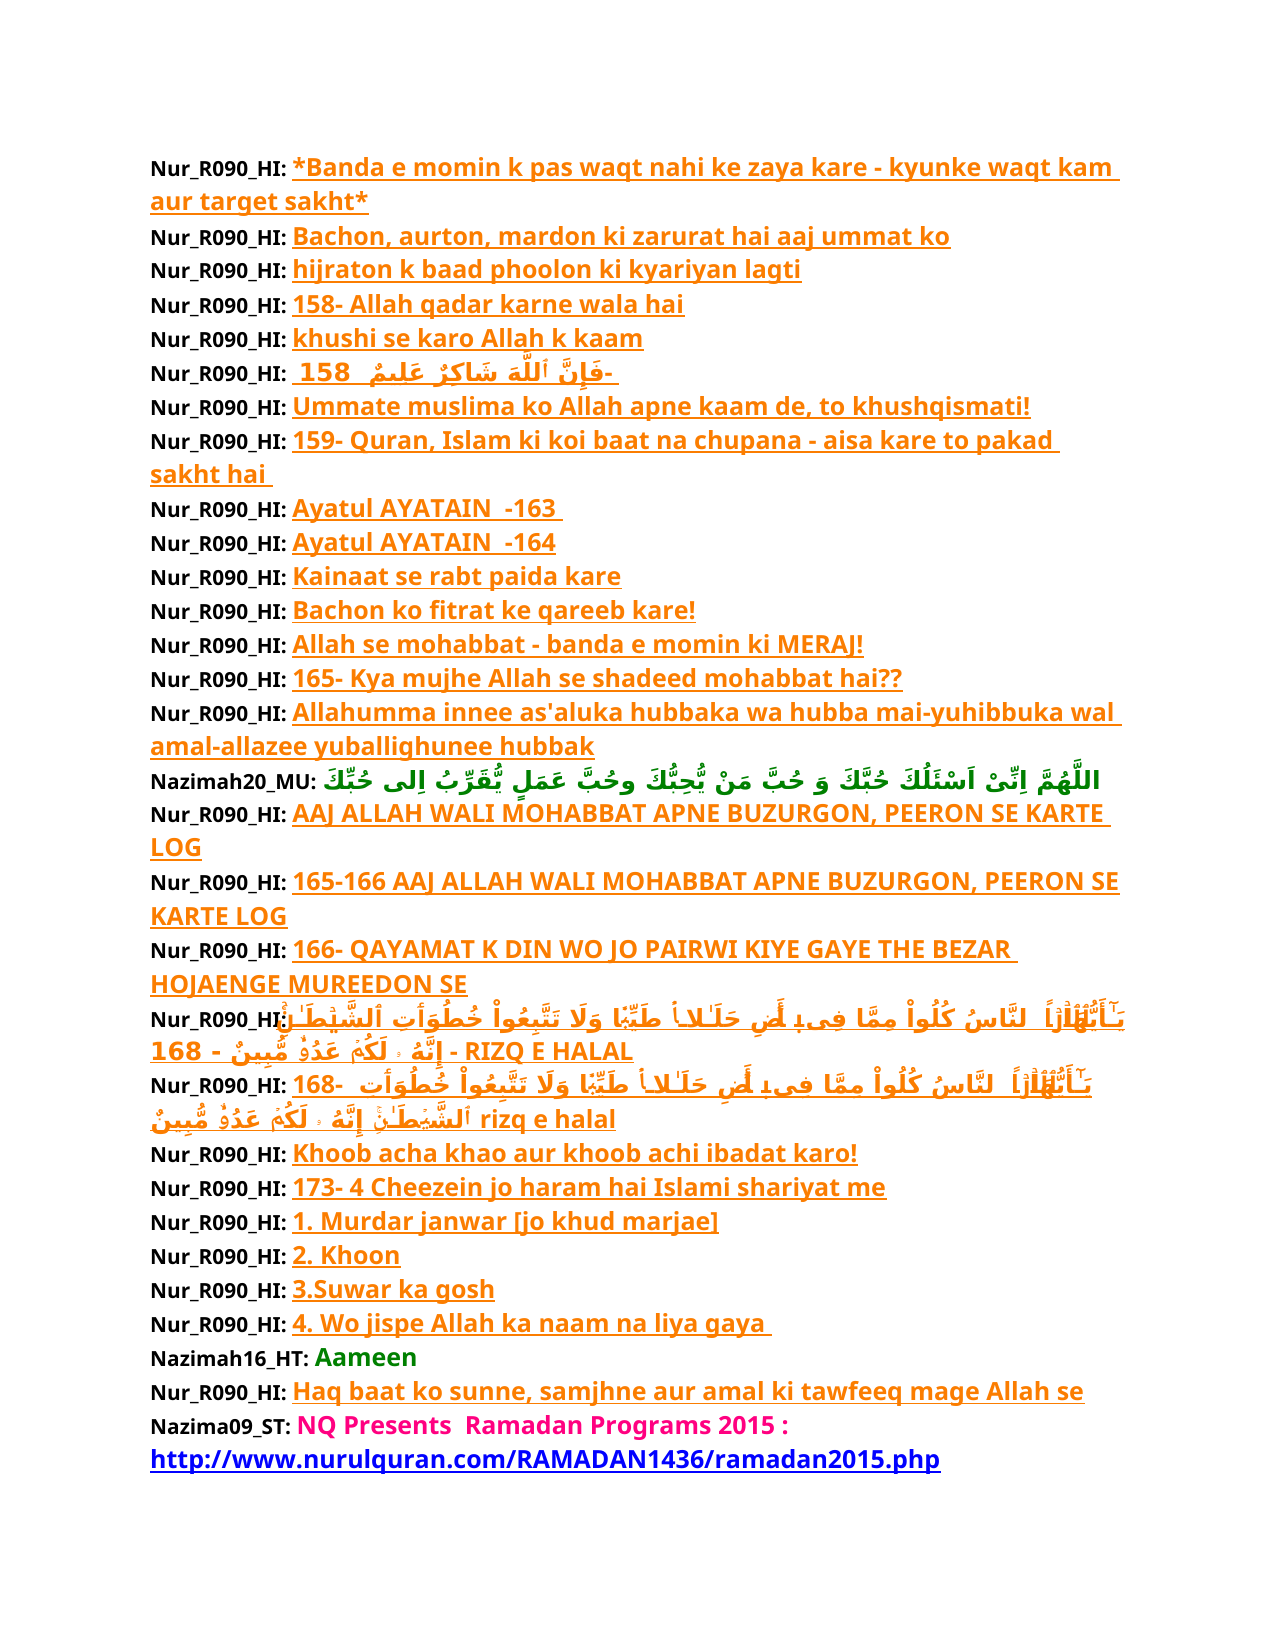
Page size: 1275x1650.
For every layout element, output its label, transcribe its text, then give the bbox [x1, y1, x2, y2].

text Nur_R090_HI: 173- 4 Cheezein jo haram hai Islami shariyat me [150, 1169, 1125, 1203]
text Nazimah20_MU: اللَّهُمَّ اِنِّىْ اَسْئَلُكَ حُبَّكَ وَ حُبَّ مَنْ يُّحِبُّكَ وحُبَّ عَمَلٍ يُّقَرِّبُ اِلى حُبِّكَ [150, 763, 1125, 796]
text Nur_R090_HI: 165- Kya mujhe Allah se shadeed mohabbat hai?? [150, 661, 1125, 695]
text Nazimah16_HT: Aameen [150, 1340, 1125, 1374]
text Nur_R090_HI: فَإِنَّ ٱللَّهَ شَاكِرٌ عَلِيمٌ 158- [150, 354, 1125, 388]
text Nur_R090_HI: 2. Khoon [150, 1237, 1125, 1272]
text Nur_R090_HI: *Banda e momin k pas waqt nahi ke zaya kare - kyunke waqt kam aur target sakht* [150, 150, 1125, 218]
text Nur_R090_HI: 168- يَـٰٓأَيُّهَا ٱلنَّاسُ كُلُواْ مِمَّا فِى ٱلۡأَرۡضِ حَلَـٰلاً۬ طَيِّبً۬ا وَلَا تَتَّبِعُواْ خُطُوَٲتِ ٱلشَّيۡطَـٰنِ‌ۚ إِنَّهُ ۥ لَكُمۡ عَدُوٌّ۬ مُّبِينٌ rizq e halal [150, 1067, 1125, 1135]
text Nur_R090_HI: khushi se karo Allah k kaam [150, 320, 1125, 354]
text Nur_R090_HI: Khoob acha khao aur khoob achi ibadat karo! [150, 1135, 1125, 1169]
text Nur_R090_HI: Ummate muslima ko Allah apne kaam de, to khushqismati! [150, 388, 1125, 422]
text Nur_R090_HI: Allahumma innee as'aluka hubbaka wa hubba mai-yuhibbuka wal amal-allazee yuballighunee hubbak [150, 695, 1125, 763]
text Nur_R090_HI: Bachon, aurton, mardon ki zarurat hai aaj ummat ko [150, 218, 1125, 252]
text Nur_R090_HI: Kainaat se rabt paida kare [150, 559, 1125, 593]
text Nur_R090_HI: 166- QAYAMAT K DIN WO JO PAIRWI KIYE GAYE THE BEZAR HOJAENGE MUREEDON SE [150, 932, 1125, 1000]
text Nur_R090_HI: Haq baat ko sunne, samjhne aur amal ki tawfeeq mage Allah se [150, 1374, 1125, 1408]
text Nur_R090_HI: Bachon ko fitrat ke qareeb kare! [150, 593, 1125, 627]
text Nur_R090_HI: 3.Suwar ka gosh [150, 1272, 1125, 1306]
text Nazima09_ST: NQ Presents Ramadan Programs 2015 : http://www.nurulquran.com/RAMADAN1436/ramadan2015.php [150, 1408, 1125, 1476]
text Nur_R090_HI: 159- Quran, Islam ki koi baat na chupana - aisa kare to pakad sakht hai [150, 422, 1125, 491]
text Nur_R090_HI: 1. Murdar janwar [jo khud marjae] [150, 1203, 1125, 1237]
text Nur_R090_HI: 165-166 AAJ ALLAH WALI MOHABBAT APNE BUZURGON, PEERON SE KARTE LOG [150, 864, 1125, 932]
text Nur_R090_HI: 158- Allah qadar karne wala hai [150, 286, 1125, 320]
text Nur_R090_HI: hijraton k baad phoolon ki kyariyan lagti [150, 252, 1125, 286]
text Nur_R090_HI: 4. Wo jispe Allah ka naam na liya gaya [150, 1306, 1125, 1340]
text Nur_R090_HI: Allah se mohabbat - banda e momin ki MERAJ! [150, 627, 1125, 661]
text Nur_R090_HI: Ayatul AYATAIN -163 [150, 491, 1125, 525]
text Nur_R090_HI: يَـٰٓأَيُّهَا ٱلنَّاسُ كُلُواْ مِمَّا فِى ٱلۡأَرۡضِ حَلَـٰلاً۬ طَيِّبً۬ا وَلَا تَتَّبِعُواْ خُطُوَٲتِ ٱلشَّيۡطَـٰنِ‌ۚ إِنَّهُ ۥ لَكُمۡ عَدُوٌّ۬ مُّبِينٌ - 168 - RIZQ E HALAL [150, 1000, 1125, 1067]
text Nur_R090_HI: Ayatul AYATAIN -164 [150, 525, 1125, 559]
text Nur_R090_HI: AAJ ALLAH WALI MOHABBAT APNE BUZURGON, PEERON SE KARTE LOG [150, 796, 1125, 864]
